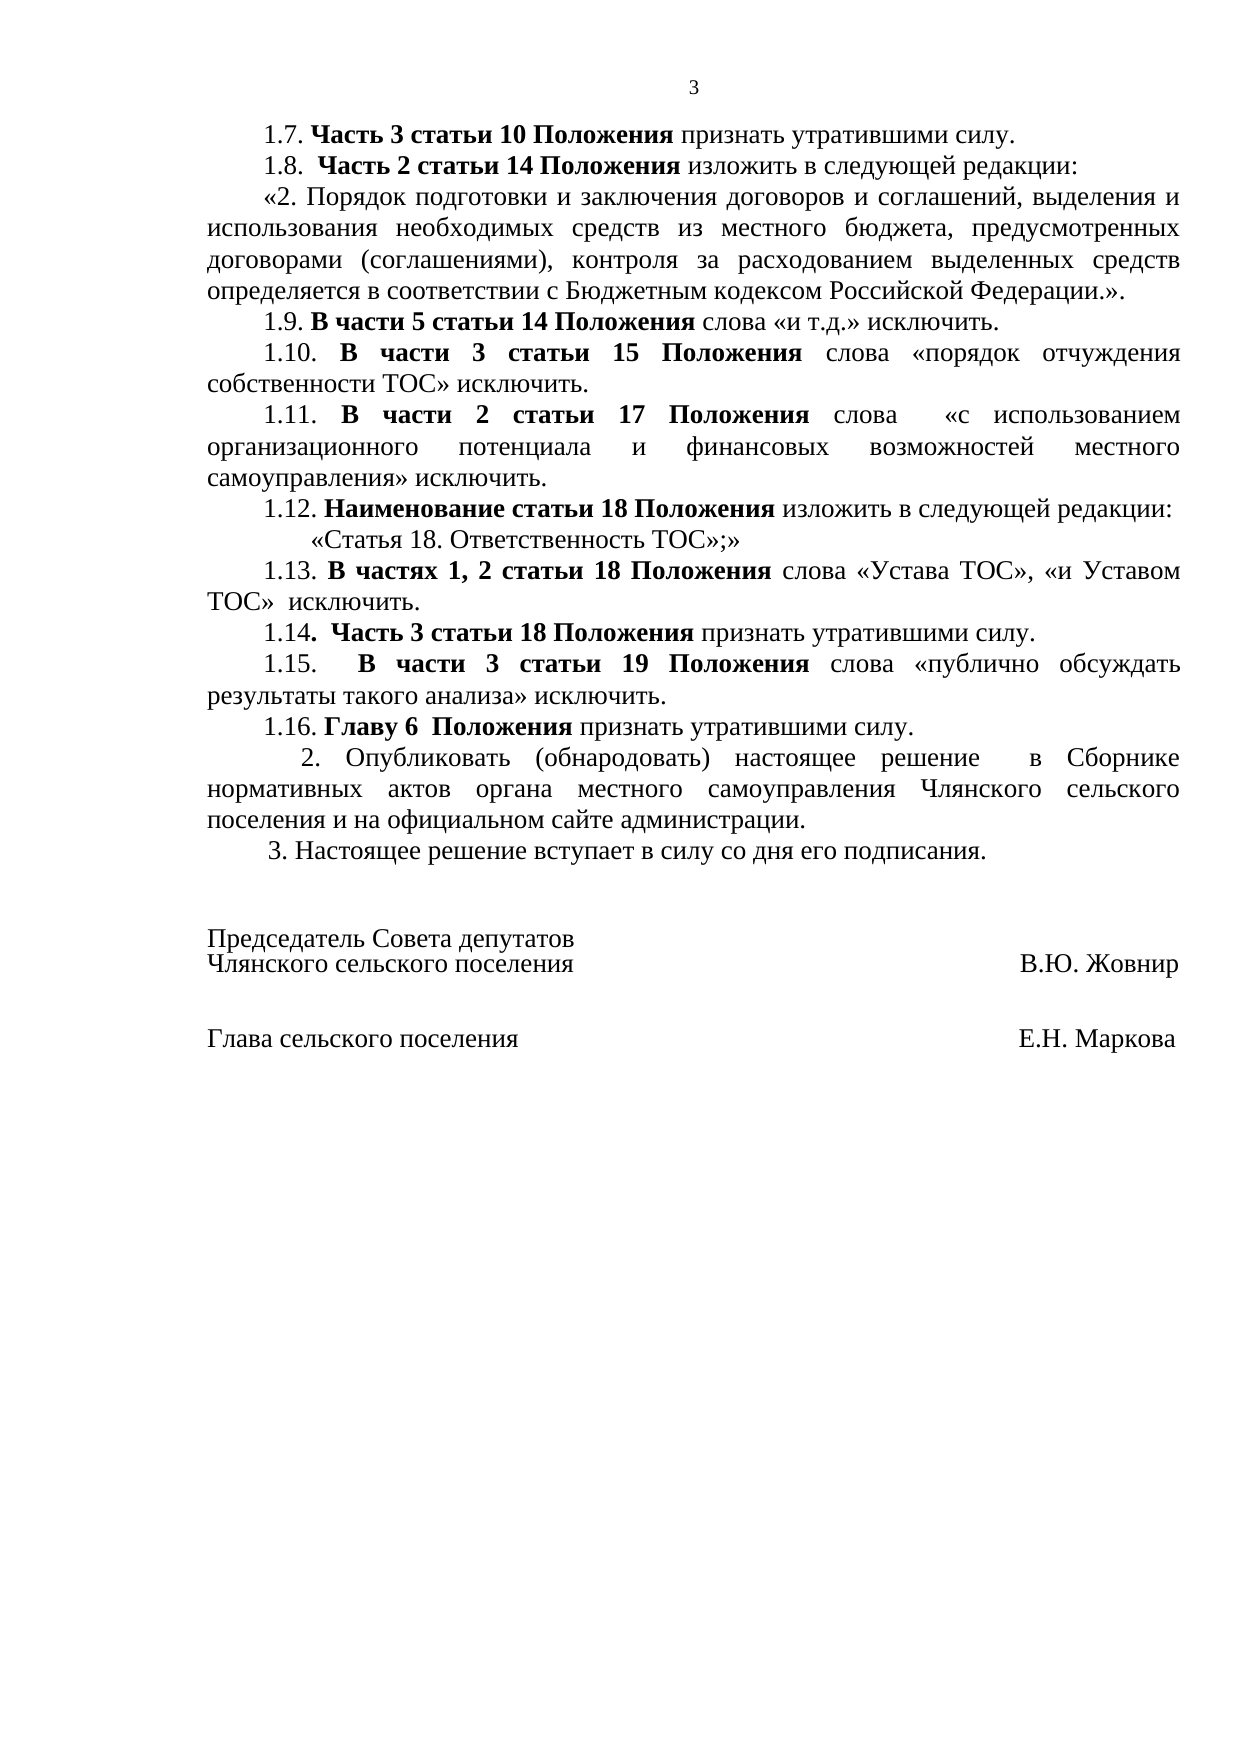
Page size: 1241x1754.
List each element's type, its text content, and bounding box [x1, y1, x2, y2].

text «2. Порядок подготовки и заключения договоров и соглашений, выделения и использования необходимых средств из местного бюджета, предусмотренных договорами (соглашениями), контроля за расходованием выделенных средств определяется в соответствии с Бюджетным кодексом Российской Федерации.». [207, 180, 1181, 305]
text 2. Опубликовать (обнародовать) настоящее решение в Сборнике нормативных актов органа местного самоуправления Члянского сельского поселения и на официальном сайте администрации. [207, 741, 1181, 834]
text 1.14. Часть 3 статьи 18 Положения признать утратившими силу. [207, 616, 1181, 648]
text 1.11. В части 2 статьи 17 Положения слова «с использованием организационного потенциала и финансовых возможностей местного самоуправления» исключить. [207, 398, 1181, 492]
text Глава сельского поселения Е.Н. Маркова [207, 1028, 1181, 1053]
text 1.10. В части 3 статьи 15 Положения слова «порядок отчуждения собственности ТОС» исключить. [207, 336, 1181, 398]
text 1.9. В части 5 статьи 14 Положения слова «и т.д.» исключить. [207, 305, 1181, 336]
text 1.7. Часть 3 статьи 10 Положения признать утратившими силу. [207, 118, 1181, 149]
text Члянского сельского поселения В.Ю. Жовнир [207, 953, 1181, 978]
text 1.13. В частях 1, 2 статьи 18 Положения слова «Устава ТОС», «и Уставом ТОС» исключить. [207, 554, 1181, 616]
text «Статья 18. Ответственность ТОС»;» [207, 523, 1181, 554]
text 3. Настоящее решение вступает в силу со дня его подписания. [207, 834, 1181, 866]
text 1.16. Главу 6 Положения признать утратившими силу. [207, 710, 1181, 741]
text 1.12. Наименование статьи 18 Положения изложить в следующей редакции: [207, 492, 1181, 523]
text 1.8. Часть 2 статьи 14 Положения изложить в следующей редакции: [207, 149, 1181, 180]
text 1.15. В части 3 статьи 19 Положения слова «публично обсуждать результаты такого анализа» исключить. [207, 648, 1181, 710]
text Председатель Совета депутатов [207, 928, 1181, 953]
